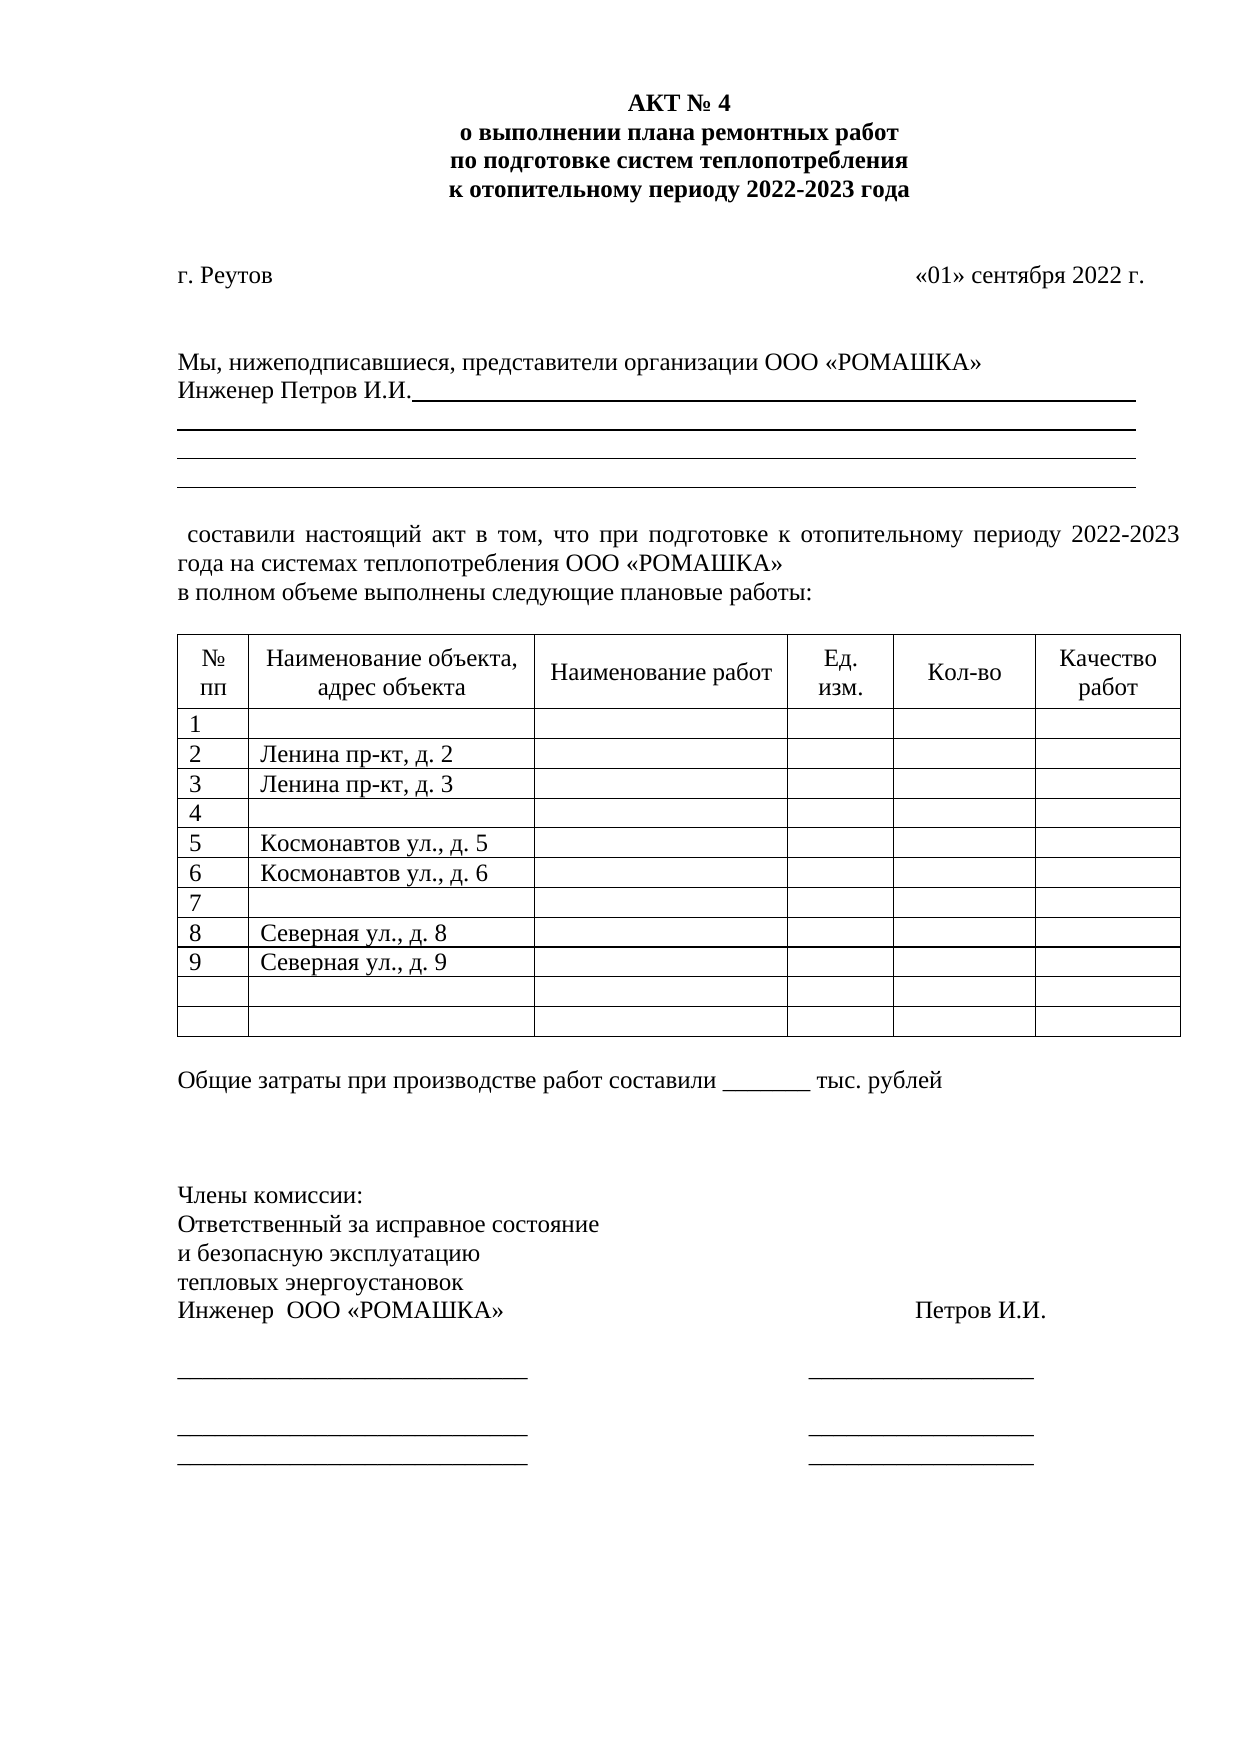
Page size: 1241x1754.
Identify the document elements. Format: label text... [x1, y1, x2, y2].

table_cell [1036, 948, 1180, 976]
table_header Качество работ [1036, 635, 1180, 708]
table_cell [249, 977, 534, 1006]
text Общие затраты при производстве работ составили _______ тыс. рублей [177, 1066, 1181, 1094]
table_cell 3 [178, 769, 248, 797]
table_cell [535, 828, 787, 857]
table_cell Северная ул., д. 9 [249, 948, 534, 976]
table_cell 9 [178, 948, 248, 976]
table_header Кол-во [894, 635, 1035, 708]
table_cell [535, 799, 787, 827]
table_cell 6 [178, 858, 248, 887]
text тепловых энергоустановок [177, 1267, 1181, 1296]
table_cell [894, 858, 1035, 887]
text и безопасную эксплуатацию [177, 1238, 1181, 1267]
table_cell [249, 888, 534, 917]
table_cell [894, 709, 1035, 738]
table_cell [1036, 918, 1180, 946]
table_header Ед. изм. [788, 635, 893, 708]
table_cell [535, 918, 787, 946]
table_header Наименование работ [535, 635, 787, 708]
text по подготовке систем теплопотребления [177, 145, 1181, 174]
table_header № пп [178, 635, 248, 708]
table_cell [249, 1007, 534, 1036]
table_cell [894, 739, 1035, 768]
table_cell [535, 1007, 787, 1036]
table_cell [788, 977, 893, 1006]
table_cell [788, 858, 893, 887]
table_header Наименование объекта, адрес объекта [249, 635, 534, 708]
table_cell 8 [178, 918, 248, 946]
table_cell [1036, 977, 1180, 1006]
table_cell [788, 799, 893, 827]
table_cell Ленина пр-кт, д. 2 [249, 739, 534, 768]
table_cell [535, 709, 787, 738]
text Ответственный за исправное состояние [177, 1209, 1181, 1238]
table_cell [1036, 858, 1180, 887]
text Инженер Петров И.И. [177, 375, 1181, 490]
table_cell Северная ул., д. 8 [249, 918, 534, 946]
text ____________________________ __________________ [177, 1411, 1181, 1439]
table_cell [894, 1007, 1035, 1036]
text Инженер ООО «РОМАШКА» Петров И.И. [177, 1296, 1181, 1324]
table_cell [1036, 888, 1180, 917]
table_cell Космонавтов ул., д. 6 [249, 858, 534, 887]
table_cell [894, 948, 1035, 976]
table_cell [535, 858, 787, 887]
text к отопительному периоду 2022-2023 года [177, 174, 1181, 203]
table_cell [894, 799, 1035, 827]
table_cell 4 [178, 799, 248, 827]
table_cell [1036, 1007, 1180, 1036]
table_cell [894, 888, 1035, 917]
table_cell [894, 977, 1035, 1006]
text Мы, нижеподписавшиеся, представители организации ООО «РОМАШКА» [177, 347, 1181, 375]
table_cell [788, 918, 893, 946]
text составили настоящий акт в том, что при подготовке к отопительному периоду 2022-2023 года на системах теплопотребления ООО «РОМАШКА» [177, 519, 1181, 577]
table_cell 7 [178, 888, 248, 917]
table_cell [788, 948, 893, 976]
table_cell [788, 828, 893, 857]
table_cell [178, 1007, 248, 1036]
table_cell 2 [178, 739, 248, 768]
text ____________________________ __________________ [177, 1353, 1181, 1382]
table_cell [535, 739, 787, 768]
text ____________________________ __________________ [177, 1439, 1181, 1468]
table_cell [249, 709, 534, 738]
table_cell [894, 769, 1035, 797]
text АКТ № 4 [177, 88, 1181, 117]
table_cell [788, 709, 893, 738]
table_cell [1036, 739, 1180, 768]
table_cell [894, 918, 1035, 946]
text о выполнении плана ремонтных работ [177, 117, 1181, 145]
text г. Реутов «01» сентября 2022 г. [177, 260, 1181, 289]
table_cell [535, 948, 787, 976]
text Члены комиссии: [177, 1181, 1181, 1209]
table_cell [894, 828, 1035, 857]
table_cell [178, 977, 248, 1006]
table_cell [788, 888, 893, 917]
table_cell [1036, 799, 1180, 827]
table_cell [1036, 709, 1180, 738]
table_cell [788, 769, 893, 797]
table_cell [535, 888, 787, 917]
table_cell Космонавтов ул., д. 5 [249, 828, 534, 857]
table_cell 5 [178, 828, 248, 857]
table_cell [249, 799, 534, 827]
table_cell [1036, 828, 1180, 857]
table_cell [1036, 769, 1180, 797]
table_cell [535, 769, 787, 797]
table_cell [788, 739, 893, 768]
text в полном объеме выполнены следующие плановые работы: [177, 577, 1181, 605]
table_cell Ленина пр-кт, д. 3 [249, 769, 534, 797]
table_cell [788, 1007, 893, 1036]
table_cell [535, 977, 787, 1006]
table_cell 1 [178, 709, 248, 738]
